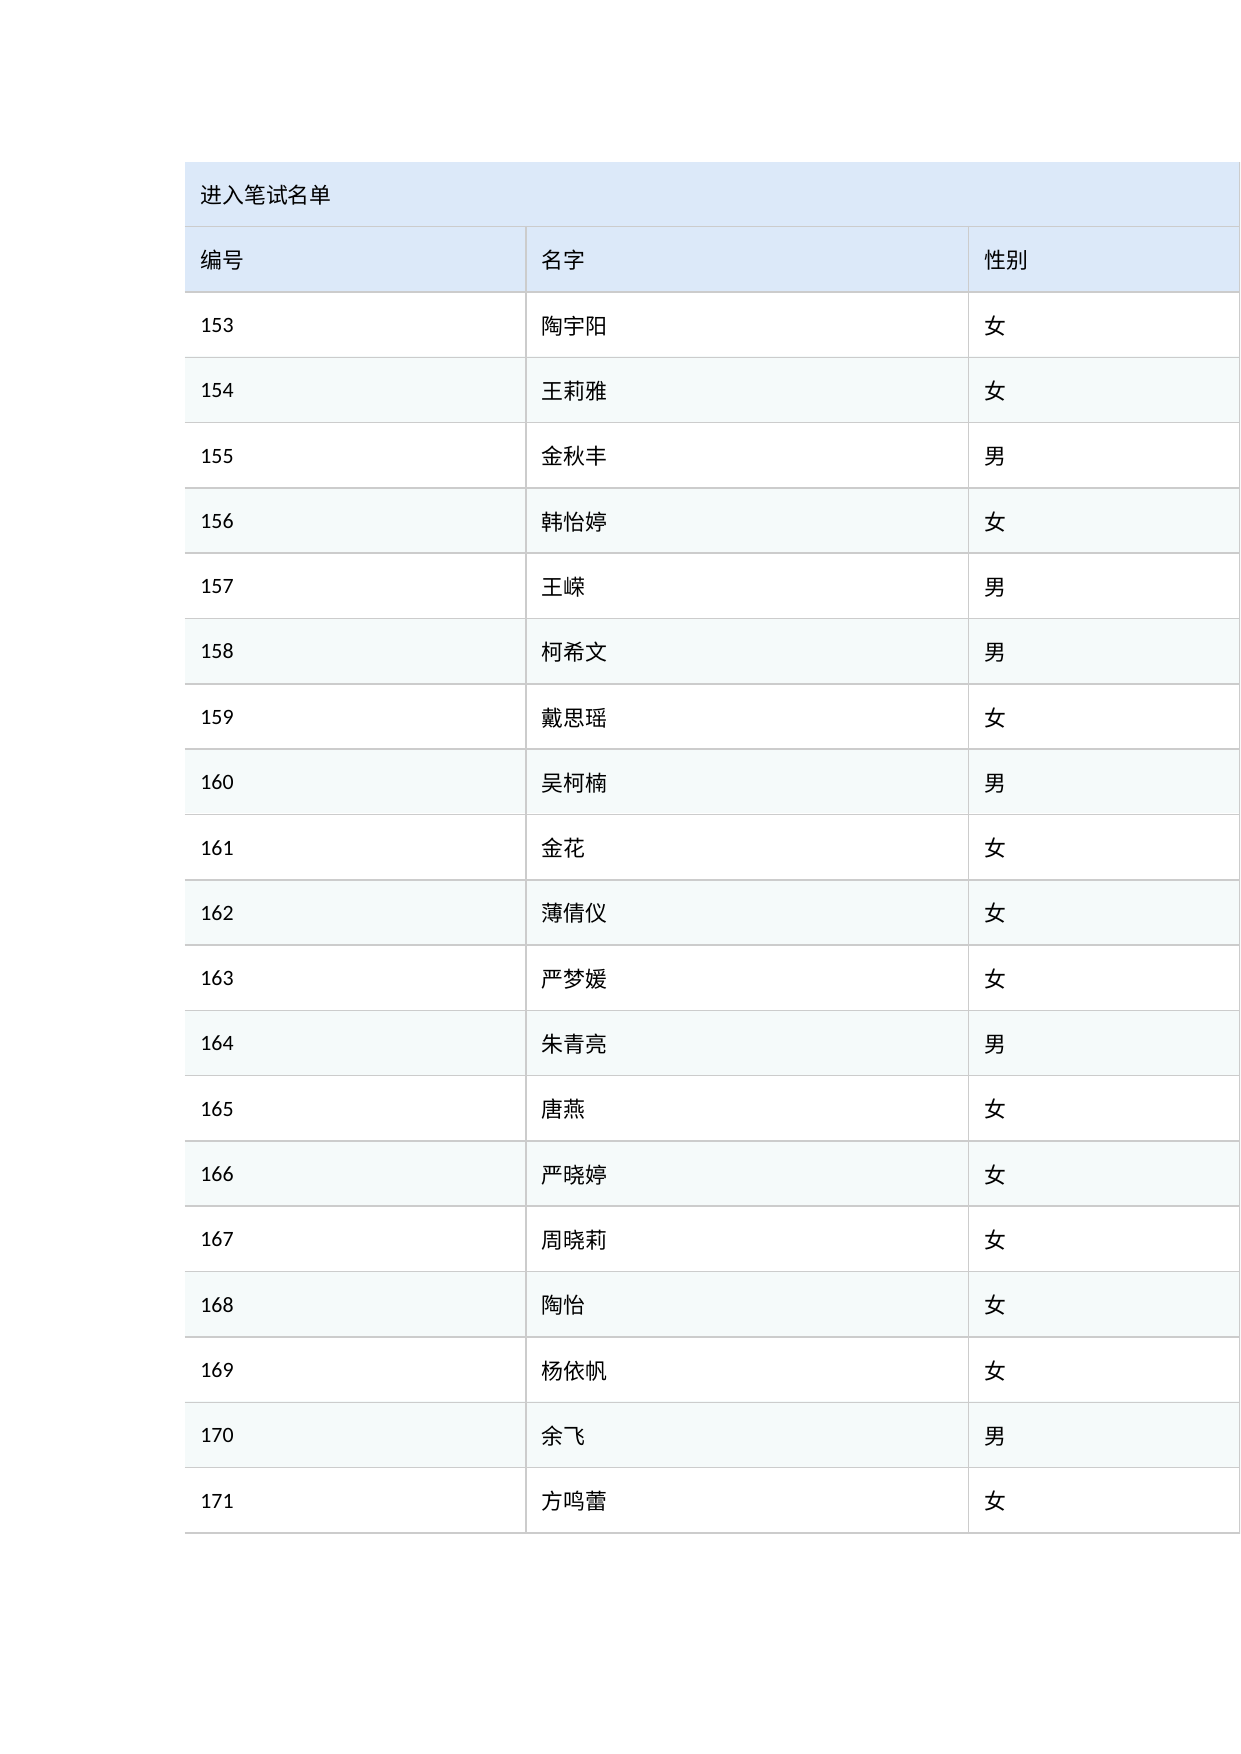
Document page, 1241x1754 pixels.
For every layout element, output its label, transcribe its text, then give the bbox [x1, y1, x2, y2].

table_cell 171 [185, 1468, 525, 1532]
table_cell 女 [969, 815, 1239, 879]
table_cell 168 [185, 1272, 525, 1336]
table_cell 韩怡婷 [527, 489, 968, 552]
table_cell 陶怡 [527, 1272, 968, 1336]
table_cell 性别 [969, 227, 1239, 291]
table_cell 吴柯楠 [527, 750, 968, 813]
table_cell 方鸣蕾 [527, 1468, 968, 1532]
table_cell 金花 [527, 815, 968, 879]
table_cell 余飞 [527, 1403, 968, 1467]
table_cell 朱青亮 [527, 1011, 968, 1075]
table_cell 女 [969, 946, 1239, 1009]
table_cell 名字 [527, 227, 968, 291]
table_cell 男 [969, 1403, 1239, 1467]
table_cell 薄倩仪 [527, 881, 968, 944]
table_cell 166 [185, 1142, 525, 1205]
table_cell 金秋丰 [527, 423, 968, 487]
table_cell 162 [185, 881, 525, 944]
table_cell 男 [969, 750, 1239, 813]
table_cell 女 [969, 1468, 1239, 1532]
table_cell 男 [969, 554, 1239, 618]
table_cell 158 [185, 619, 525, 683]
table_cell 严梦媛 [527, 946, 968, 1009]
table_cell 女 [969, 293, 1239, 356]
table_cell 男 [969, 1011, 1239, 1075]
table_cell 女 [969, 1142, 1239, 1205]
table_cell 男 [969, 423, 1239, 487]
table_cell 王莉雅 [527, 358, 968, 422]
table_cell 周晓莉 [527, 1207, 968, 1271]
table_cell 161 [185, 815, 525, 879]
table_cell 戴思瑶 [527, 685, 968, 748]
table_cell 陶宇阳 [527, 293, 968, 356]
table_cell 女 [969, 881, 1239, 944]
table_cell 167 [185, 1207, 525, 1271]
table_cell 165 [185, 1076, 525, 1140]
table_cell 170 [185, 1403, 525, 1467]
table_cell 164 [185, 1011, 525, 1075]
table_cell 男 [969, 619, 1239, 683]
table_cell 156 [185, 489, 525, 552]
table_cell 严晓婷 [527, 1142, 968, 1205]
table_cell 编号 [185, 227, 525, 291]
table_cell 155 [185, 423, 525, 487]
table_cell 唐燕 [527, 1076, 968, 1140]
table_cell 157 [185, 554, 525, 618]
table_cell 女 [969, 1207, 1239, 1271]
table_cell 153 [185, 293, 525, 356]
table_cell 159 [185, 685, 525, 748]
table_cell 柯希文 [527, 619, 968, 683]
table_cell 女 [969, 1272, 1239, 1336]
table_cell 160 [185, 750, 525, 813]
table_cell 王嵘 [527, 554, 968, 618]
table_cell 163 [185, 946, 525, 1009]
table_cell 154 [185, 358, 525, 422]
table_cell 女 [969, 1076, 1239, 1140]
table_cell 女 [969, 685, 1239, 748]
table_header 进入笔试名单 [185, 162, 1239, 226]
table_cell 女 [969, 358, 1239, 422]
table_cell 女 [969, 1338, 1239, 1401]
table_cell 女 [969, 489, 1239, 552]
table_cell 杨依帆 [527, 1338, 968, 1401]
table_cell 169 [185, 1338, 525, 1401]
